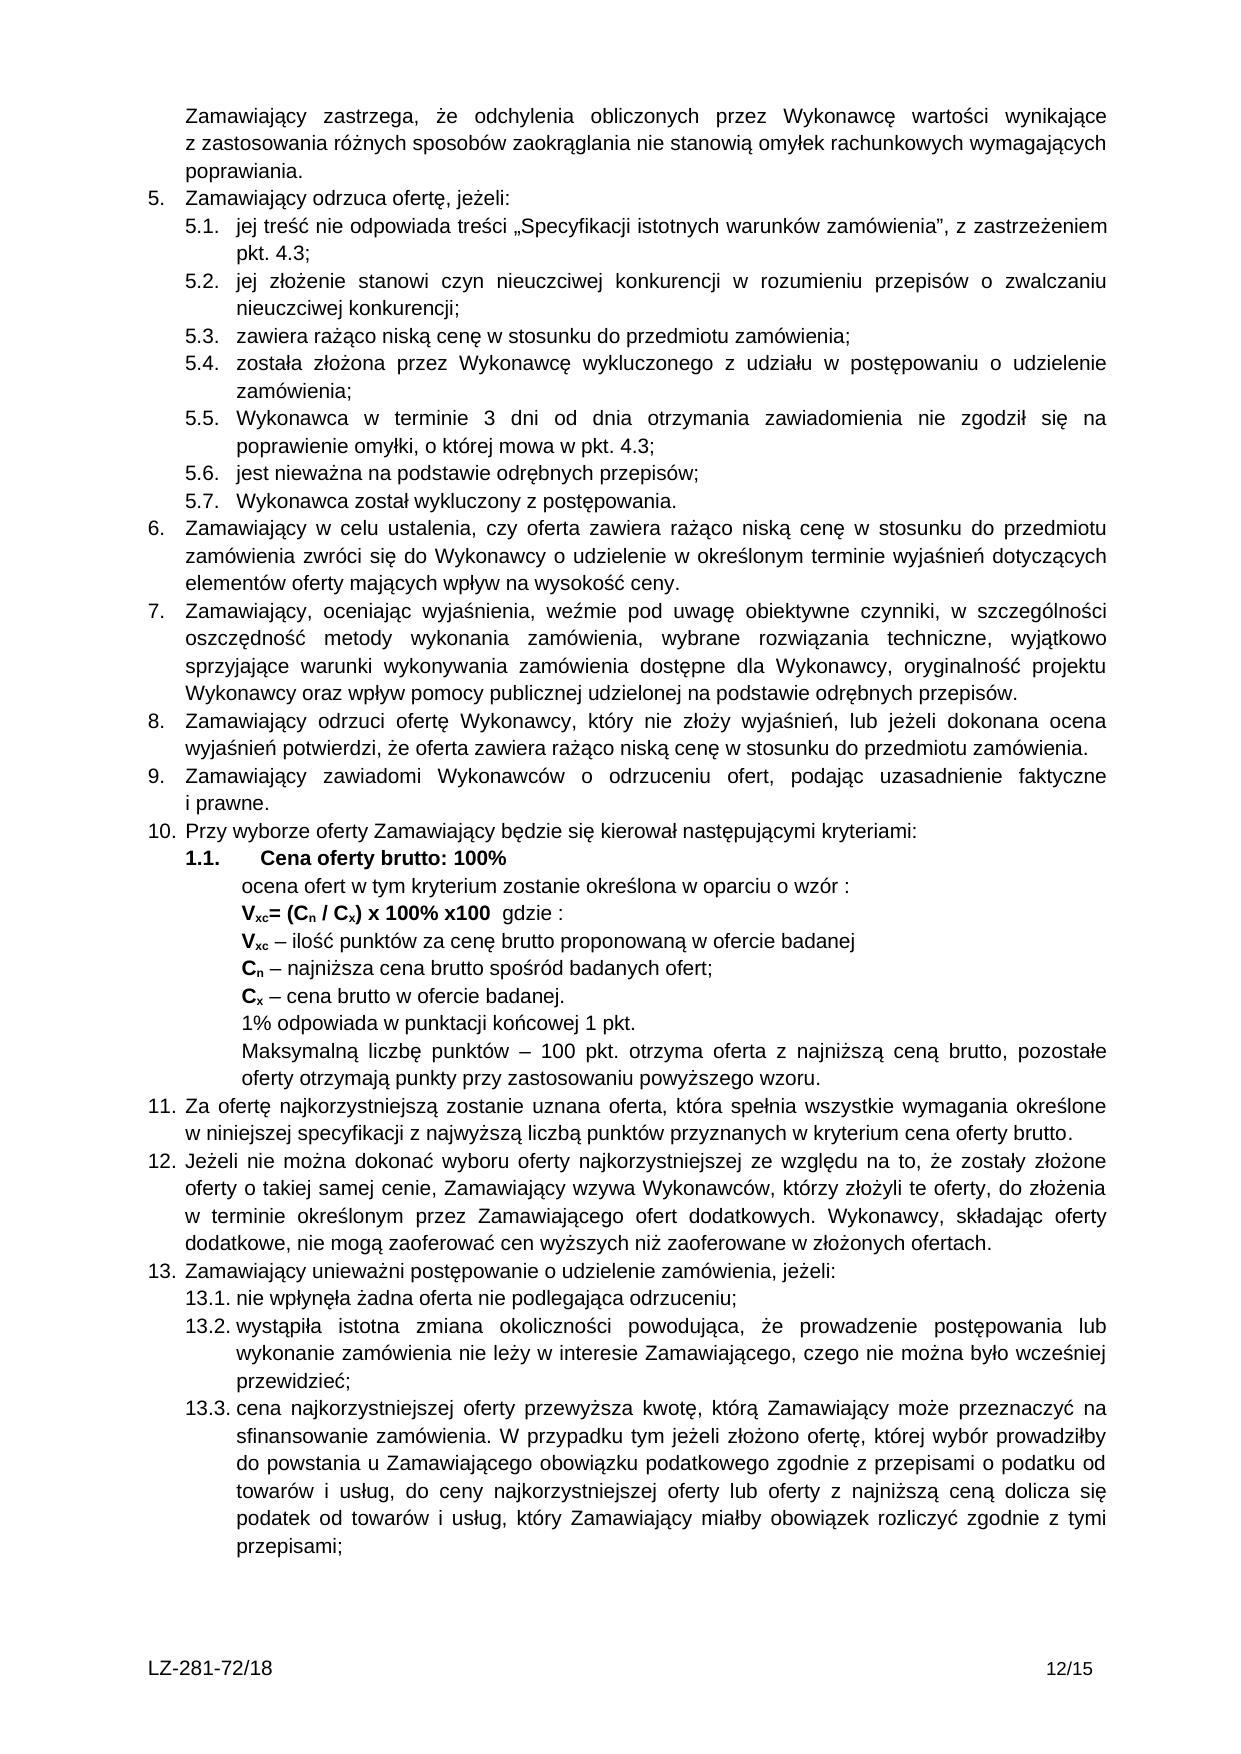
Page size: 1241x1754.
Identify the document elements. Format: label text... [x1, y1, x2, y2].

list Wykonawca został wykluczony z postępowania. [185, 488, 1107, 512]
text Cn – najniższa cena brutto spośród badanych ofert; [241, 956, 1107, 980]
text 1% odpowiada w punktacji końcowej 1 pkt. [241, 1011, 1107, 1035]
list została złożona przez Wykonawcę wykluczonego z udziału w postępowaniu o udzielenie zamówienia; [185, 351, 1107, 402]
list zawiera rażąco niską cenę w stosunku do przedmiotu zamówienia; [185, 323, 1107, 347]
list jej złożenie stanowi czyn nieuczciwej konkurencji w rozumieniu przepisów o zwalczaniu nieuczciwej konkurencji; [185, 268, 1107, 320]
list Wykonawca w terminie 3 dni od dnia otrzymania zawiadomienia nie zgodził się na poprawienie omyłki, o której mowa w pkt. 4.3; [185, 406, 1107, 457]
list Zamawiający, oceniając wyjaśnienia, weźmie pod uwagę obiektywne czynniki, w szczególności oszczędność metody wykonania zamówienia, wybrane rozwiązania techniczne, wyjątkowo sprzyjające warunki wykonywania zamówienia dostępne dla Wykonawcy, oryginalność projektu Wykonawcy oraz wpływ pomocy publicznej udzielonej na podstawie odrębnych przepisów. [148, 598, 1107, 705]
list Zamawiający odrzuca ofertę, jeżeli: [148, 186, 1107, 210]
text Vxc – ilość punktów za cenę brutto proponowaną w ofercie badanej [241, 928, 1107, 952]
list jej treść nie odpowiada treści „Specyfikacji istotnych warunków zamówienia”, z zastrzeżeniem pkt. 4.3; [185, 213, 1107, 265]
list wystąpiła istotna zmiana okoliczności powodująca, że prowadzenie postępowania lub wykonanie zamówienia nie leży w interesie Zamawiającego, czego nie można było wcześniej przewidzieć; [185, 1313, 1107, 1392]
text Zamawiający zastrzega, że odchylenia obliczonych przez Wykonawcę wartości wynikające z zastosowania różnych sposobów zaokrąglania nie stanowią omyłek rachunkowych wymagających poprawiania. [185, 103, 1107, 182]
text Vxc= (Cn / Cx) x 100% x100 gdzie : [185, 901, 1107, 925]
list Zamawiający w celu ustalenia, czy oferta zawiera rażąco niską cenę w stosunku do przedmiotu zamówienia zwróci się do Wykonawcy o udzielenie w określonym terminie wyjaśnień dotyczących elementów oferty mających wpływ na wysokość ceny. [148, 516, 1107, 595]
list Zamawiający zawiadomi Wykonawców o odrzuceniu ofert, podając uzasadnienie faktyczne i prawne. [148, 763, 1107, 815]
list Za ofertę najkorzystniejszą zostanie uznana oferta, która spełnia wszystkie wymagania określone w niniejszej specyfikacji z najwyższą liczbą punktów przyznanych w kryterium cena oferty brutto. [148, 1093, 1107, 1145]
text Cx – cena brutto w ofercie badanej. [241, 983, 1107, 1007]
list Zamawiający unieważni postępowanie o udzielenie zamówienia, jeżeli: [148, 1258, 1107, 1282]
list cena najkorzystniejszej oferty przewyższa kwotę, którą Zamawiający może przeznaczyć na sfinansowanie zamówienia. W przypadku tym jeżeli złożono ofertę, której wybór prowadziłby do powstania u Zamawiającego obowiązku podatkowego zgodnie z przepisami o podatku od towarów i usług, do ceny najkorzystniejszej oferty lub oferty z najniższą ceną dolicza się podatek od towarów i usług, który Zamawiający miałby obowiązek rozliczyć zgodnie z tymi przepisami; [185, 1396, 1107, 1557]
list nie wpłynęła żadna oferta nie podlegająca odrzuceniu; [185, 1286, 1107, 1310]
list Cena oferty brutto: 100% [185, 846, 1107, 870]
text Maksymalną liczbę punktów – 100 pkt. otrzyma oferta z najniższą ceną brutto, pozostałe oferty otrzymają punkty przy zastosowaniu powyższego wzoru. [241, 1038, 1107, 1090]
list Jeżeli nie można dokonać wyboru oferty najkorzystniejszej ze względu na to, że zostały złożone oferty o takiej samej cenie, Zamawiający wzywa Wykonawców, którzy złożyli te oferty, do złożenia w terminie określonym przez Zamawiającego ofert dodatkowych. Wykonawcy, składając oferty dodatkowe, nie mogą zaoferować cen wyższych niż zaoferowane w złożonych ofertach. [148, 1148, 1107, 1255]
text ocena ofert w tym kryterium zostanie określona w oparciu o wzór : [241, 873, 1107, 897]
list jest nieważna na podstawie odrębnych przepisów; [185, 461, 1107, 485]
list Zamawiający odrzuci ofertę Wykonawcy, który nie złoży wyjaśnień, lub jeżeli dokonana ocena wyjaśnień potwierdzi, że oferta zawiera rażąco niską cenę w stosunku do przedmiotu zamówienia. [148, 708, 1107, 760]
list Przy wyborze oferty Zamawiający będzie się kierował następującymi kryteriami: [148, 818, 1107, 842]
